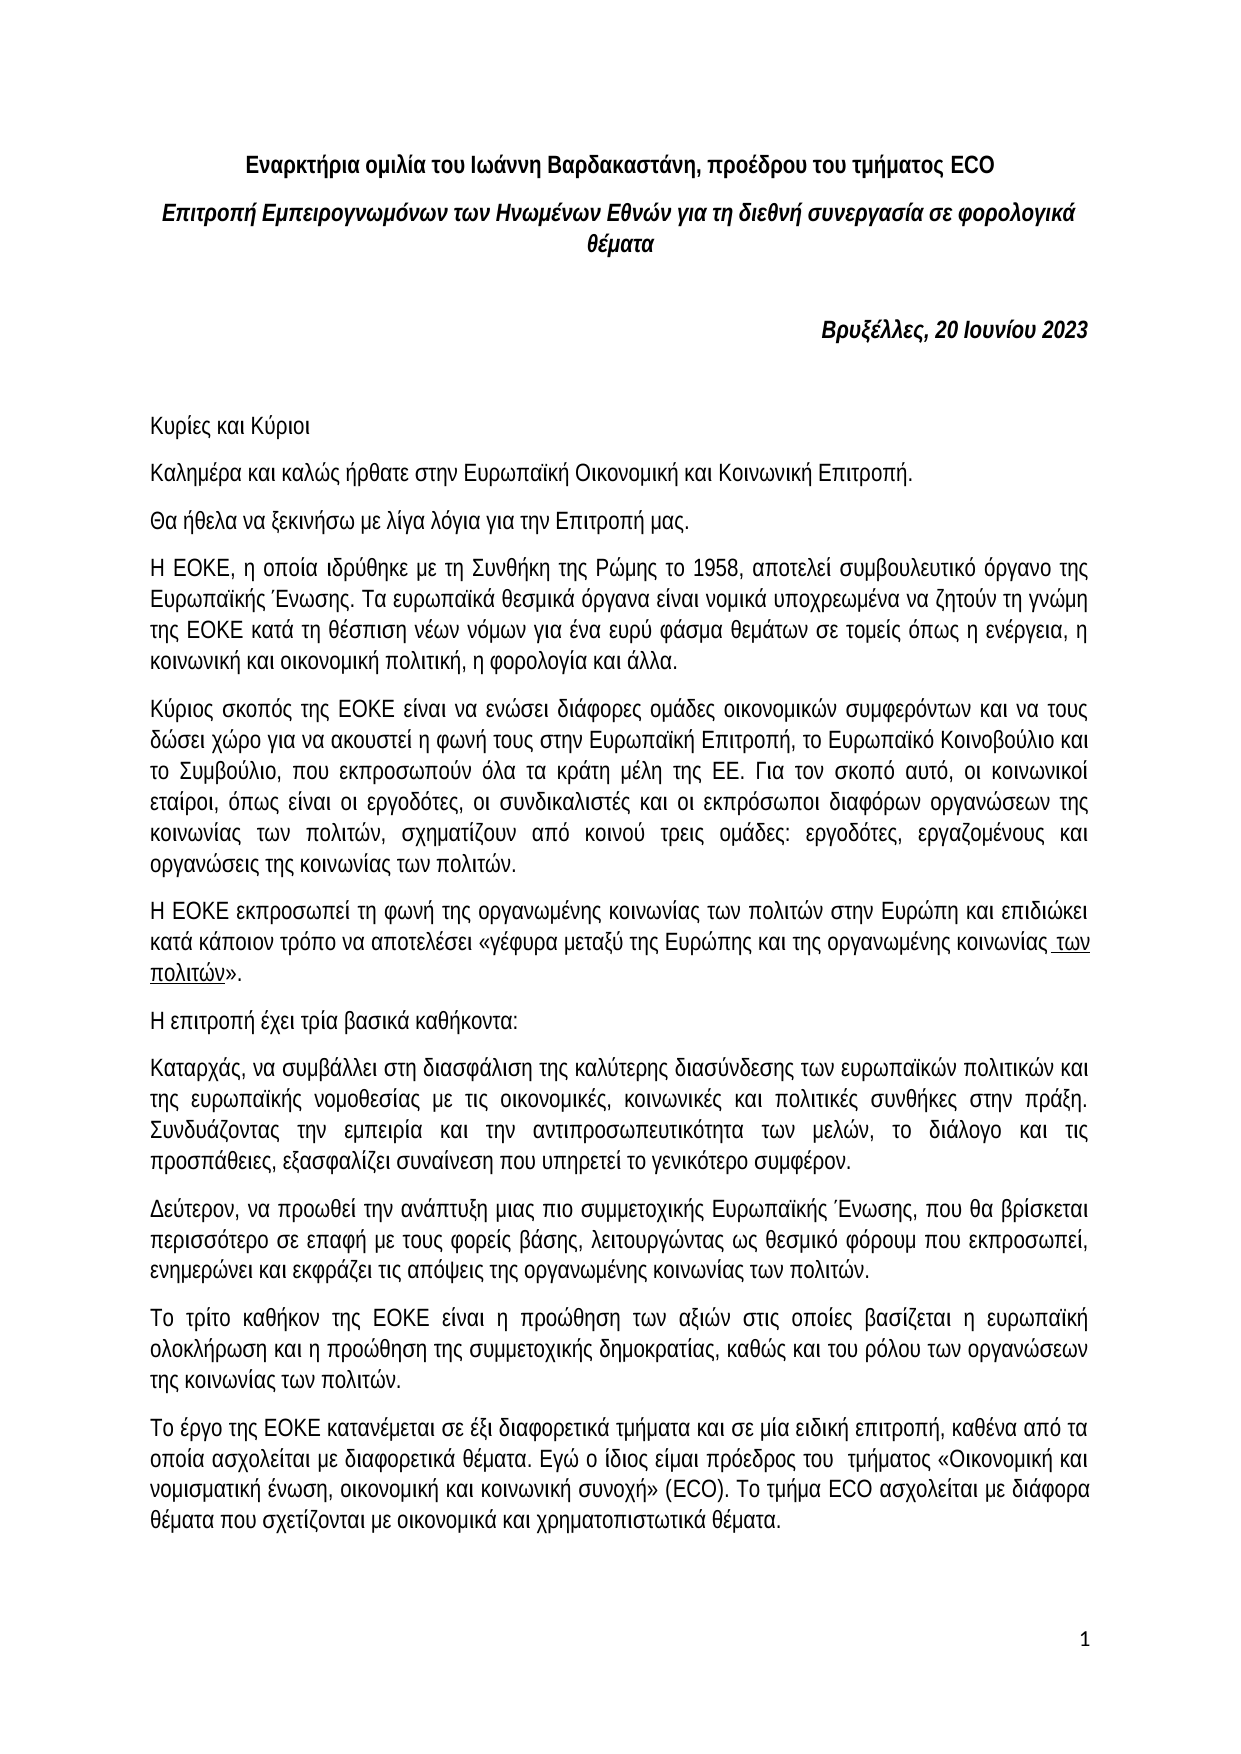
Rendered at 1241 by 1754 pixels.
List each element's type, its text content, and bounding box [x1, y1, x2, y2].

text Θα ήθελα να ξεκινήσω με λίγα λόγια για την Επιτροπή μας. [150, 506, 1090, 534]
text Η ΕΟΚΕ εκπροσωπεί τη φωνή της οργανωμένης κοινωνίας των πολιτών στην Ευρώπη και επιδιώκει κατά κάποιον τρόπο να αποτελέσει «γέφυρα μεταξύ της Ευρώπης και της οργανωμένης κοινωνίας των πολιτών». [150, 896, 1090, 987]
text Επιτροπή Εμπειρογνωμόνων των Ηνωμένων Εθνών για τη διεθνή συνεργασία σε φορολογικά θέματα [150, 198, 1090, 257]
text Κυρίες και Κύριοι [150, 411, 1090, 439]
text Καλημέρα και καλώς ήρθατε στην Ευρωπαϊκή Οικονομική και Κοινωνική Επιτροπή. [150, 458, 1090, 487]
text Δεύτερον, να προωθεί την ανάπτυξη μιας πιο συμμετοχικής Ευρωπαϊκής Ένωσης, που θα βρίσκεται περισσότερο σε επαφή με τους φορείς βάσης, λειτουργώντας ως θεσμικό φόρουμ που εκπροσωπεί, ενημερώνει και εκφράζει τις απόψεις της οργανωμένης κοινωνίας των πολιτών. [150, 1194, 1090, 1284]
text Καταρχάς, να συμβάλλει στη διασφάλιση της καλύτερης διασύνδεσης των ευρωπαϊκών πολιτικών και της ευρωπαϊκής νομοθεσίας με τις οικονομικές, κοινωνικές και πολιτικές συνθήκες στην πράξη. Συνδυάζοντας την εμπειρία και την αντιπροσωπευτικότητα των μελών, το διάλογο και τις προσπάθειες, εξασφαλίζει συναίνεση που υπηρετεί το γενικότερο συμφέρον. [150, 1053, 1090, 1175]
text Βρυξέλλες, 20 Ιουνίου 2023 [150, 315, 1090, 344]
text Το έργο της ΕΟΚΕ κατανέμεται σε έξι διαφορετικά τμήματα και σε μία ειδική επιτροπή, καθένα από τα οποία ασχολείται με διαφορετικά θέματα. Εγώ ο ίδιος είμαι πρόεδρος του τμήματος «Οικονομική και νομισματική ένωση, οικονομική και κοινωνική συνοχή» (ECO). Το τμήμα ECO ασχολείται με διάφορα θέματα που σχετίζονται με οικονομικά και χρηματοπιστωτικά θέματα. [150, 1413, 1090, 1534]
text Εναρκτήρια ομιλία του Ιωάννη Βαρδακαστάνη, προέδρου του τμήματος ECO [150, 150, 1090, 179]
text Το τρίτο καθήκον της ΕΟΚΕ είναι η προώθηση των αξιών στις οποίες βασίζεται η ευρωπαϊκή ολοκλήρωση και η προώθηση της συμμετοχικής δημοκρατίας, καθώς και του ρόλου των οργανώσεων της κοινωνίας των πολιτών. [150, 1303, 1090, 1394]
text Η ΕΟΚΕ, η οποία ιδρύθηκε με τη Συνθήκη της Ρώμης το 1958, αποτελεί συμβουλευτικό όργανο της Ευρωπαϊκής Ένωσης. Τα ευρωπαϊκά θεσμικά όργανα είναι νομικά υποχρεωμένα να ζητούν τη γνώμη της ΕΟΚΕ κατά τη θέσπιση νέων νόμων για ένα ευρύ φάσμα θεμάτων σε τομείς όπως η ενέργεια, η κοινωνική και οικονομική πολιτική, η φορολογία και άλλα. [150, 553, 1090, 675]
text Κύριος σκοπός της ΕΟΚΕ είναι να ενώσει διάφορες ομάδες οικονομικών συμφερόντων και να τους δώσει χώρο για να ακουστεί η φωνή τους στην Ευρωπαϊκή Επιτροπή, το Ευρωπαϊκό Κοινοβούλιο και το Συμβούλιο, που εκπροσωπούν όλα τα κράτη μέλη της ΕΕ. Για τον σκοπό αυτό, οι κοινωνικοί εταίροι, όπως είναι οι εργοδότες, οι συνδικαλιστές και οι εκπρόσωποι διαφόρων οργανώσεων της κοινωνίας των πολιτών, σχηματίζουν από κοινού τρεις ομάδες: εργοδότες, εργαζομένους και οργανώσεις της κοινωνίας των πολιτών. [150, 694, 1090, 877]
text Η επιτροπή έχει τρία βασικά καθήκοντα: [150, 1006, 1090, 1034]
